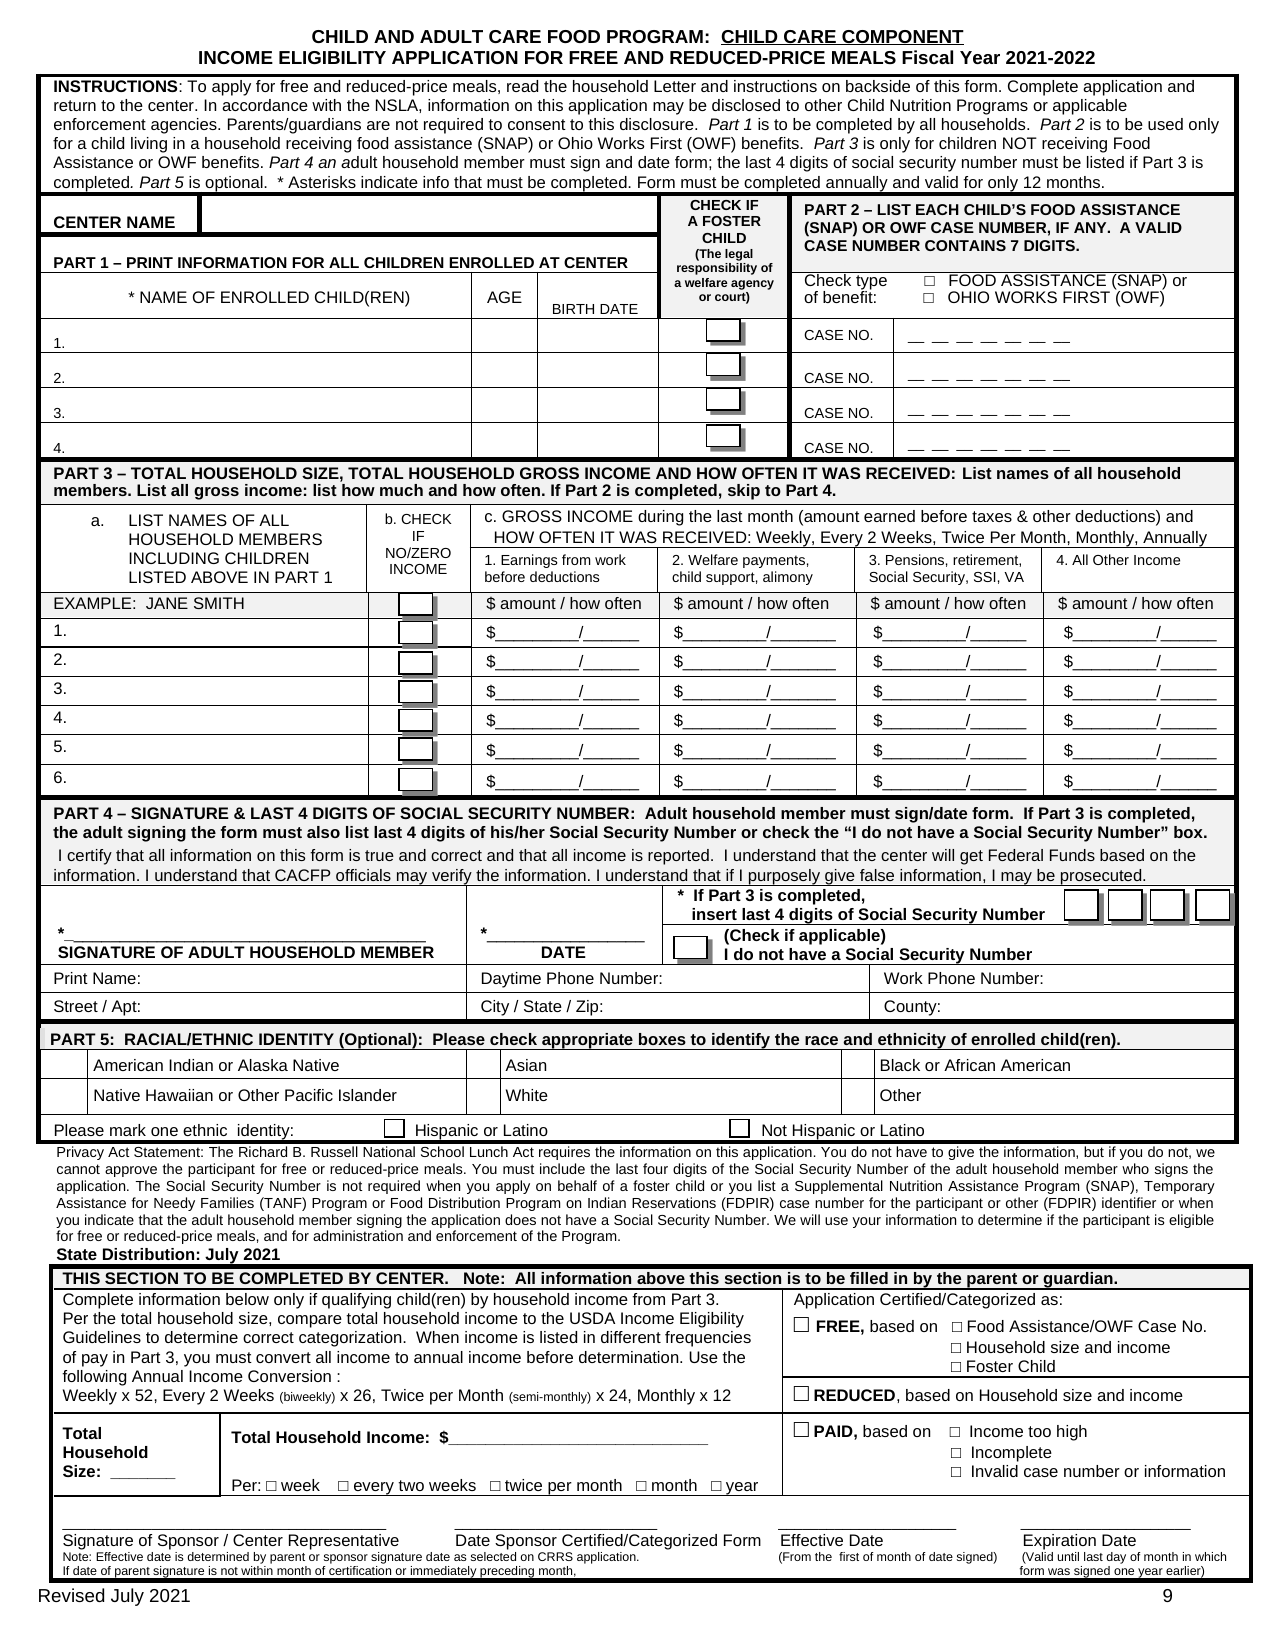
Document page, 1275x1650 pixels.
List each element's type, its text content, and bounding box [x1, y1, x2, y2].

table_cell $ amount / how often [1044, 593, 1234, 617]
table_cell Black or African American [875, 1050, 1234, 1078]
table_cell $ amount / how often [660, 593, 856, 617]
table_cell PART 2 – LIST EACH CHILD’S FOOD ASSISTANCE (SNAP) OR OWF CASE NUMBER, IF ANY. A VALID CASE NUMBER CONTAINS 7 DIGITS. [792, 196, 1234, 272]
table_cell $_________/______ [1044, 765, 1234, 795]
table_cell Complete information below only if qualifying child(ren) by household income from Part 3. Per the total household size, compare total household income to the USDA Income Eligibility Guidelines to determine correct categorization. When income is listed in different frequencies of pay in Part 3, you must convert all income to annual income before determination. Use the following Annual Income Conversion : Weekly x 52, Every 2 Weeks (biweekly) x 26, Twice per Month (semi-monthly) x 24, Monthly x 12 [53, 1289, 782, 1412]
table_cell PART 1 – PRINT INFORMATION FOR ALL CHILDREN ENROLLED AT CENTER [41, 237, 657, 272]
table_cell PART 4 – SIGNATURE & LAST 4 DIGITS OF SOCIAL SECURITY NUMBER: Adult household member must sign/date form. If Part 3 is completed, the adult signing the form must also list last 4 digits of his/her Social Security Number or check the “I do not have a Social Security Number” box. I certify that all information on this form is true and correct and that all income is reported. I understand that the center will get Federal Funds based on the information. I understand that CACFP officials may verify the information. I understand that if I purposely give false information, I may be prosecuted. [41, 800, 1234, 884]
table_cell Check type □ FOOD ASSISTANCE (SNAP) or of benefit: □ OHIO WORKS FIRST (OWF) [792, 273, 1234, 317]
table_cell $_________/_______ [660, 735, 856, 764]
table_cell $ amount / how often [857, 593, 1043, 617]
table_cell [202, 196, 657, 232]
table_cell [41, 1050, 87, 1078]
table_cell $_________/______ [472, 677, 659, 704]
table_cell Please mark one ethnic identity: Hispanic or Latino Not Hispanic or Latino [41, 1115, 1234, 1139]
table_cell [472, 319, 537, 352]
table_cell PART 5: RACIAL/ETHNIC IDENTITY (Optional): Please check appropriate boxes to identify the race and ethnicity of enrolled child(ren). [41, 1024, 1234, 1049]
table_cell 4. All Other Income [1042, 548, 1234, 592]
table_cell BIRTH DATE [538, 273, 657, 317]
table_cell $ amount / how often [472, 593, 659, 617]
table_cell $_________/______ [472, 648, 659, 676]
table_cell CASE NO. [792, 423, 893, 457]
table_cell *_________________ DATE [467, 886, 662, 964]
table_cell 5. [41, 735, 368, 764]
text State Distribution: July 2021 [56, 1245, 1218, 1264]
table_cell 2. Welfare payments, child support, alimony [658, 548, 854, 592]
table_cell □ REDUCED, based on Household size and income [783, 1378, 1249, 1412]
table_cell [538, 388, 658, 422]
table_cell $_________/______ [857, 735, 1043, 764]
table_cell [538, 353, 658, 387]
text CHILD AND ADULT CARE FOOD PROGRAM: CHILD CARE COMPONENT [37, 26, 1237, 47]
table_cell Application Certified/Categorized as: □ FREE, based on □ Food Assistance/OWF Case No. □ Household size and income □ Foster Child [783, 1290, 1249, 1376]
table_cell [369, 706, 471, 734]
text INCOME ELIGIBILITY APPLICATION FOR FREE AND REDUCED-PRICE MEALS Fiscal Year 2021-2022 [56, 47, 1237, 69]
table_cell City / State / Zip: [467, 993, 869, 1019]
table_cell $_________/______ [857, 765, 1043, 795]
table_cell [369, 619, 402, 646]
table_cell 2. [41, 353, 471, 387]
table_cell Daytime Phone Number: [467, 965, 869, 992]
table_cell $_________/______ [1044, 677, 1234, 704]
table_cell 1. [41, 619, 368, 646]
table_cell $_________/______ [472, 735, 659, 764]
table_cell $_________/_______ [660, 706, 856, 734]
table_cell White [501, 1079, 841, 1113]
table_cell [433, 593, 471, 617]
table_cell $_________/______ [1044, 706, 1234, 734]
table_cell [538, 423, 658, 457]
table_cell $_________/_______ [660, 619, 856, 646]
table_cell CASE NO. [792, 319, 893, 352]
table_cell Total Household Income: $____________________________ Per: □ week □ every two weeks □ twice per month □ month □ year [221, 1414, 782, 1495]
table_cell * If Part 3 is completed, insert last 4 digits of Social Security Number [663, 886, 1234, 924]
table_cell __ __ __ __ __ __ __ [894, 423, 1234, 457]
table_cell $_________/______ [1044, 735, 1234, 764]
table_cell [659, 423, 787, 457]
table_cell Other [875, 1079, 1234, 1113]
table_cell $_________/_______ [660, 648, 856, 676]
table_cell $_________/______ [1044, 648, 1234, 676]
table_cell 4. [41, 423, 471, 457]
table_cell c. GROSS INCOME during the last month (amount earned before taxes & other deductions) and HOW OFTEN IT WAS RECEIVED: Weekly, Every 2 Weeks, Twice Per Month, Monthly, Annually [471, 505, 1234, 547]
table_cell □ PAID, based on □ Income too high □ Incomplete □ Invalid case number or information [783, 1414, 1249, 1495]
table_cell __ __ __ __ __ __ __ [894, 388, 1234, 422]
table_cell CASE NO. [792, 388, 893, 422]
table_cell Native Hawaiian or Other Pacific Islander [88, 1079, 466, 1113]
table_cell [659, 353, 787, 387]
table_cell [842, 1079, 874, 1113]
table_header INSTRUCTIONS: To apply for free and reduced-price meals, read the household Letter and instructions on backside of this form. Complete application and return to the center. In accordance with the NSLA, information on this application may be disclosed to other Child Nutrition Programs or applicable enforcement agencies. Parents/guardians are not required to consent to this disclosure. Part 1 is to be completed by all households. Part 2 is to be used only for a child living in a household receiving food assistance (SNAP) or Ohio Works First (OWF) benefits. Part 3 is only for children NOT receiving Food Assistance or OWF benefits. Part 4 an adult household member must sign and date form; the last 4 digits of social security number must be listed if Part 3 is completed. Part 5 is optional. * Asterisks indicate info that must be completed. Form must be completed annually and valid for only 12 months. [41, 77, 1234, 192]
table_cell County: [870, 993, 1234, 1019]
table_cell Asian [501, 1050, 841, 1078]
table_cell [538, 319, 658, 352]
table_cell $_________/______ [472, 765, 659, 795]
table_cell Street / Apt: [41, 993, 466, 1019]
table_cell $_________/______ [857, 706, 1043, 734]
table_cell 6. [41, 765, 368, 795]
text Privacy Act Statement: The Richard B. Russell National School Lunch Act requires the information on this application. You do not have to give the information, but if you do not, we cannot approve the participant for free or reduced-price meals. You must include the last four digits of the Social Security Number of the adult household member who signs the application. The Social Security Number is not required when you apply on behalf of a foster child or you list a Supplemental Nutrition Assistance Program (SNAP), Temporary Assistance for Needy Families (TANF) Program or Food Distribution Program on Indian Reservations (FDPIR) case number for the participant or other (FDPIR) identifier or when you indicate that the adult household member signing the application does not have a Social Security Number. We will use your information to determine if the participant is eligible for free or reduced-price meals, and for administration and enforcement of the Program. [56, 1144, 1218, 1245]
table_cell 1. [41, 319, 471, 352]
table_cell 3. [41, 388, 471, 422]
table_cell $_________/_______ [660, 677, 856, 704]
table_cell [369, 765, 471, 795]
table_cell (Check if applicable) I do not have a Social Security Number [663, 925, 1234, 964]
table_cell PART 3 – TOTAL HOUSEHOLD SIZE, TOTAL HOUSEHOLD GROSS INCOME AND HOW OFTEN IT WAS RECEIVED: List names of all household members. List all gross income: list how much and how often. If Part 2 is completed, skip to Part 4. [41, 462, 1234, 504]
table_cell CASE NO. [792, 353, 893, 387]
table_cell [842, 1050, 874, 1078]
table_cell [369, 648, 471, 676]
table_cell b. CHECK IF NO/ZERO INCOME [367, 505, 470, 592]
table_cell [467, 1079, 500, 1113]
table_cell [369, 735, 402, 764]
table_cell Total Household Size: _______ [53, 1413, 219, 1495]
table_cell $_________/______ [472, 706, 659, 734]
table_cell American Indian or Native [88, 1050, 466, 1078]
table_cell [472, 388, 537, 422]
table_cell 3. Pensions, retirement, Social Security, SSI, VA [855, 548, 1041, 592]
table_cell [41, 1079, 87, 1113]
table_cell [467, 1050, 500, 1078]
table_cell CHECK IF A FOSTER CHILD (The legal responsibility of a welfare agency or court) [661, 196, 787, 317]
table_cell $_________/______ [472, 619, 659, 646]
table_cell 4. [41, 706, 368, 734]
table_cell [472, 423, 537, 457]
table_cell Print Name: [41, 965, 466, 992]
table_cell [369, 593, 402, 617]
table_cell __ __ __ __ __ __ __ [894, 353, 1234, 387]
table_cell [472, 353, 537, 387]
table_cell 3. [41, 677, 368, 704]
table_cell $_________/______ [857, 648, 1043, 676]
table_cell __ __ __ __ __ __ __ [894, 319, 1234, 352]
table_cell EXAMPLE: JANE SMITH [41, 593, 368, 617]
table_cell $_________/_______ [660, 765, 856, 795]
table_header THIS SECTION TO BE COMPLETED BY CENTER. Note: All information above this section is to be filled in by the parent or guardian. [53, 1269, 1249, 1288]
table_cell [53, 1496, 1249, 1578]
table_cell [369, 677, 471, 704]
table_cell $_________/______ [857, 619, 1043, 646]
table_cell AGE [472, 273, 537, 317]
table_cell $_________/______ [857, 677, 1043, 704]
table_cell [659, 388, 787, 422]
table_cell CENTER NAME [41, 196, 197, 232]
table_cell 2. [41, 648, 368, 676]
table_cell LIST NAMES OF ALL HOUSEHOLD MEMBERS INCLUDING CHILDREN LISTED ABOVE IN PART 1 [41, 505, 366, 592]
table_cell *_______________________________________ SIGNATURE OF ADULT HOUSEHOLD MEMBER [41, 886, 466, 964]
table_cell $_________/______ [1044, 619, 1234, 646]
table_cell Work Phone Number: [870, 965, 1234, 992]
table_cell [433, 619, 471, 646]
table_cell * NAME OF ENROLLED CHILD(REN) [41, 273, 471, 317]
table_cell [659, 319, 787, 352]
table_cell 1. Earnings from work before deductions [471, 548, 657, 592]
table_cell [433, 735, 471, 764]
